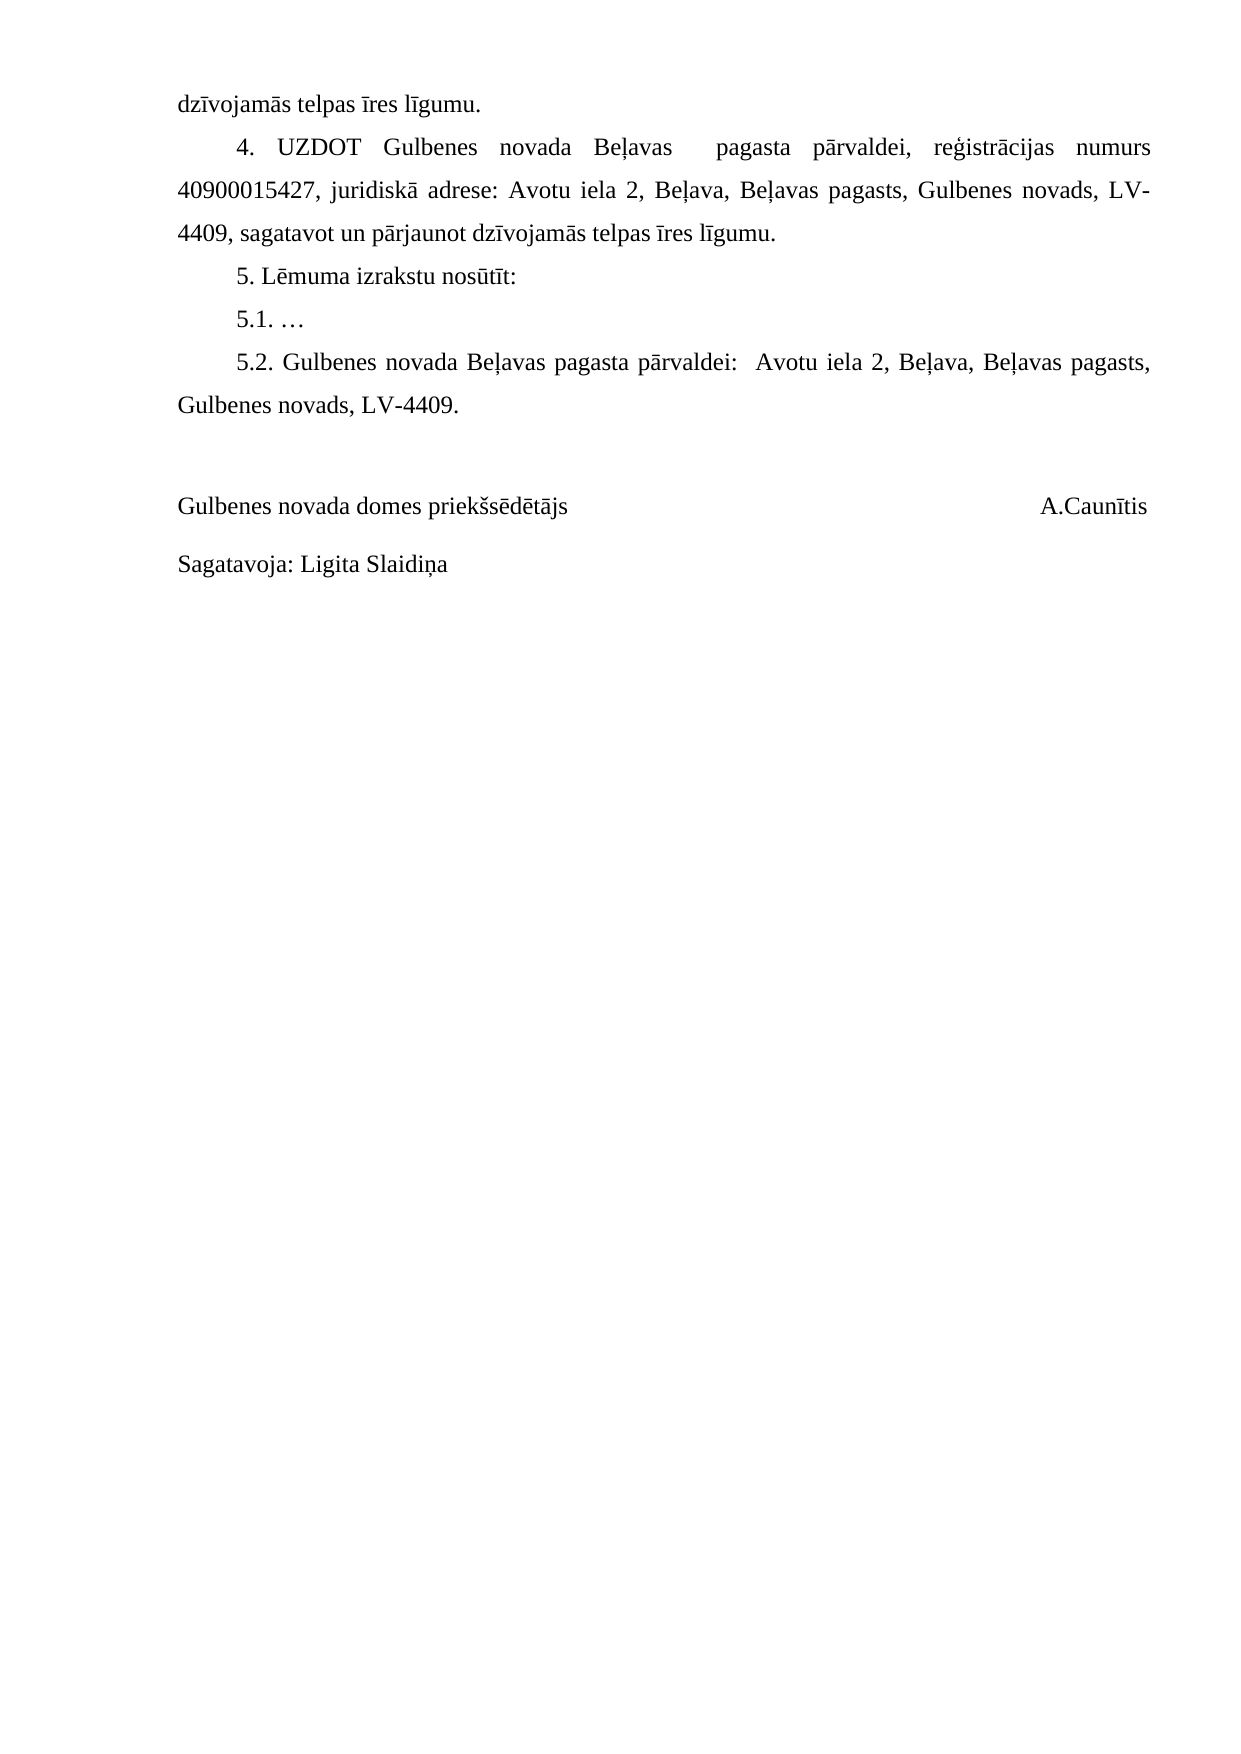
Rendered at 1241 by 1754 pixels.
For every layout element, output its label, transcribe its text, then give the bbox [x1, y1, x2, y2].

text 5. Lēmuma izrakstu nosūtīt: [177, 261, 1152, 290]
text Gulbenes novada domes priekšsēdētājs A.Caunītis [177, 491, 1152, 520]
text 4. UZDOT Gulbenes novada Beļavas pagasta pārvaldei, reģistrācijas numurs 40900015427, juridiskā adrese: Avotu iela 2, Beļava, Beļavas pagasts, Gulbenes novads, LV-4409, sagatavot un pārjaunot dzīvojamās telpas īres līgumu. [177, 132, 1152, 247]
text 5.1. … [177, 304, 1152, 333]
text 5.2. Gulbenes novada Beļavas pagasta pārvaldei: Avotu iela 2, Beļava, Beļavas pagasts, Gulbenes novads, LV-4409. [177, 347, 1152, 419]
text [177, 89, 1152, 117]
text Sagatavoja: Ligita Slaidiņa [177, 549, 1152, 577]
